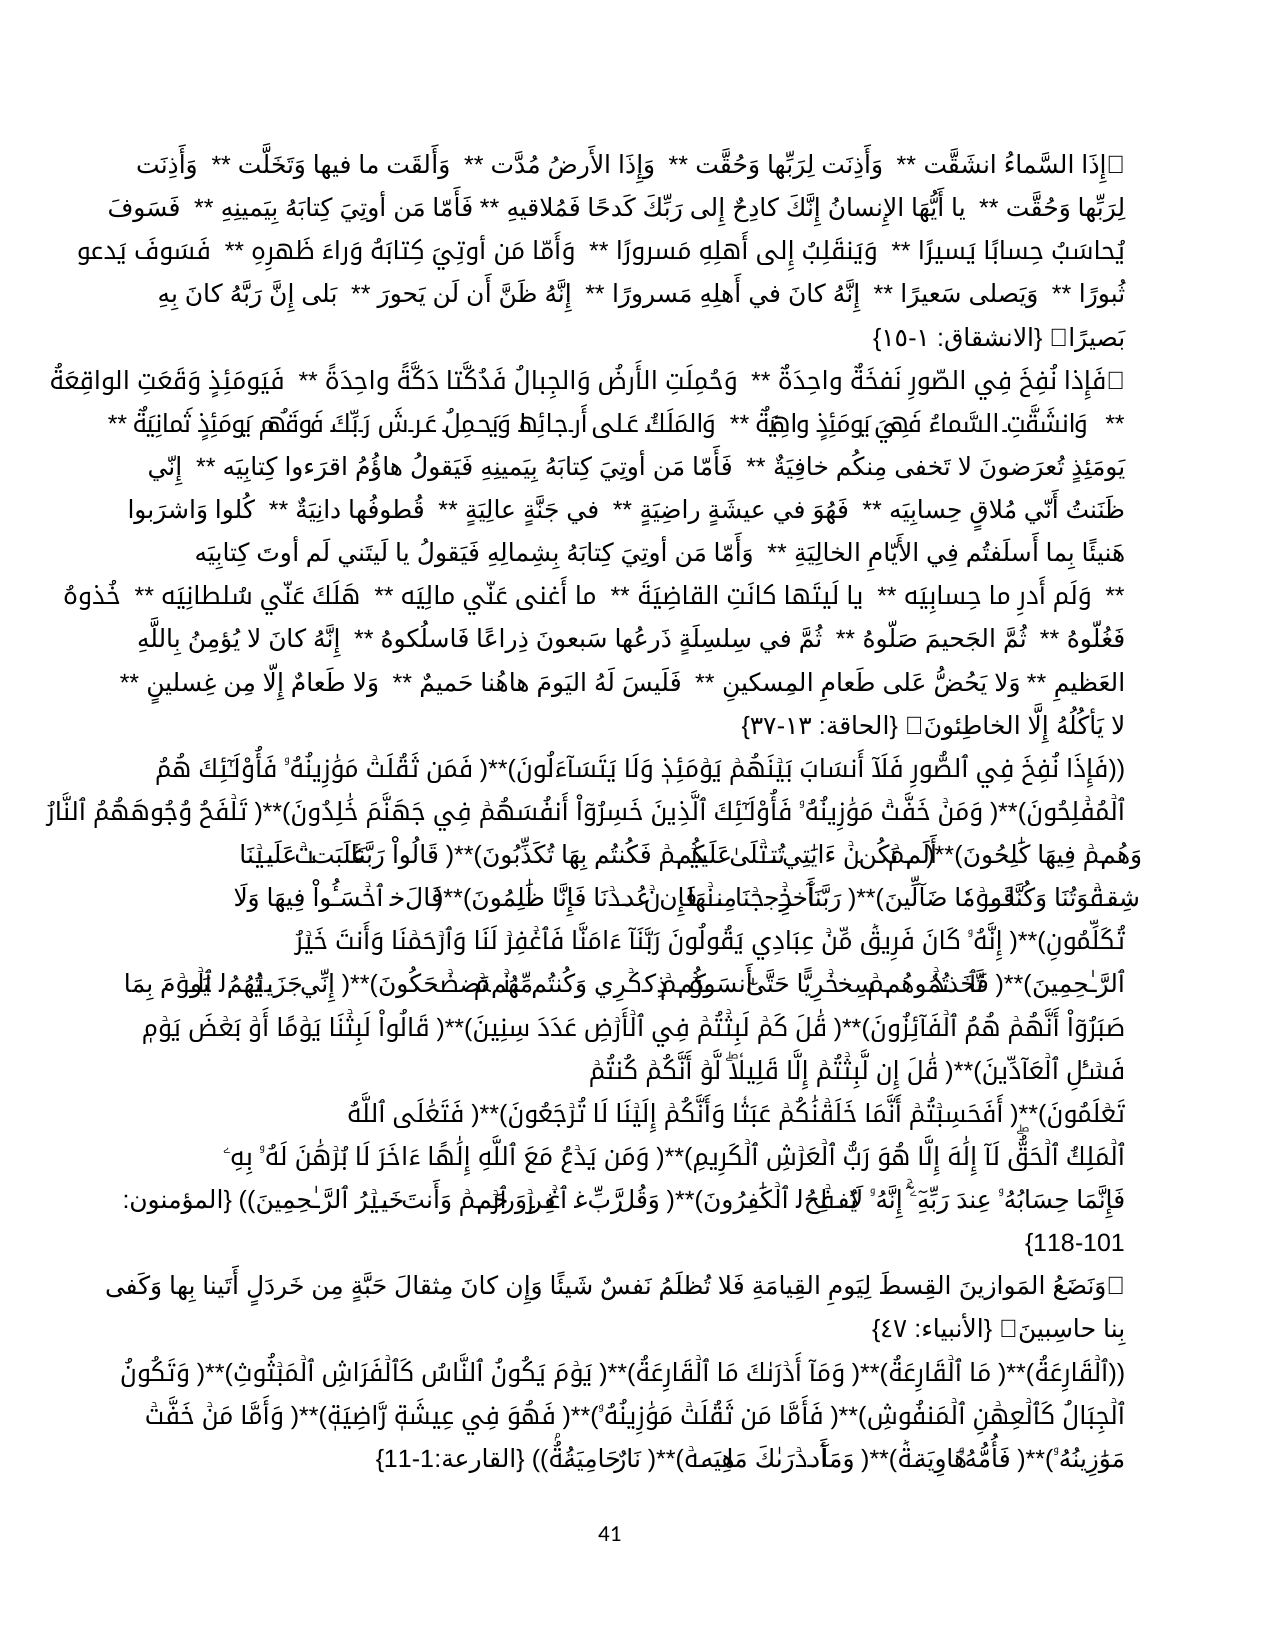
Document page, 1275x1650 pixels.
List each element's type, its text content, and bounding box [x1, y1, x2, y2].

text ﴿وَنَضَعُ المَوازينَ القِسطَ لِيَومِ القِيامَةِ فَلا تُظلَمُ نَفسٌ شَيئًا وَإِن كانَ مِثقالَ حَبَّةٍ مِن خَردَلٍ أَتَينا بِها وَكَفى بِنا حاسِبينَ﴾ {الأنبياء: ٤٧} [94, 1271, 1125, 1343]
text ((فَإِذَا نُفِخَ فِي ٱلصُّورِ فَلَآ أَنسَابَ بَيۡنَهُمۡ يَوۡمَئِذٖ وَلَا يَتَسَآءَلُونَ)**( فَمَن ثَقُلَتۡ مَوَٰزِينُهُۥ فَأُوْلَـٰٓئِكَ هُمُ ٱلۡمُفۡلِحُونَ)**( وَمَنۡ خَفَّتۡ مَوَٰزِينُهُۥ فَأُوْلَـٰٓئِكَ ٱلَّذِينَ خَسِرُوٓاْ أَنفُسَهُمۡ فِي جَهَنَّمَ خَٰلِدُونَ)**( تَلۡفَحُ وُجُوهَهُمُ ٱلنَّارُ وَهُمۡ فِيهَا كَٰلِحُونَ)**( أَلَمۡ تَكُنۡ ءَايَٰتِي تُتۡلَىٰ عَلَيۡكُمۡ فَكُنتُم بِهَا تُكَذِّبُونَ)**( قَالُواْ رَبَّنَا غَلَبَتۡ عَلَيۡنَا شِقۡوَتُنَا وَكُنَّا قَوۡمٗا ضَآلِّينَ)**( رَبَّنَآ أَخۡرِجۡنَا مِنۡهَا فَإِنۡ عُدۡنَا فَإِنَّا ظَٰلِمُونَ)**( قَالَ ٱخۡسَـُٔواْ فِيهَا وَلَا تُكَلِّمُونِ)**( إِنَّهُۥ كَانَ فَرِيقٞ مِّنۡ عِبَادِي يَقُولُونَ رَبَّنَآ ءَامَنَّا فَٱغۡفِرۡ لَنَا وَٱرۡحَمۡنَا وَأَنتَ خَيۡرُ ٱلرَّـٰحِمِينَ)**( فَٱتَّخَذۡتُمُوهُمۡ سِخۡرِيًّا حَتَّىٰٓ أَنسَوۡكُمۡ ذِكۡرِي وَكُنتُم مِّنۡهُمۡ تَضۡحَكُونَ)**( إِنِّي جَزَيۡتُهُمُ ٱلۡيَوۡمَ بِمَا صَبَرُوٓاْ أَنَّهُمۡ هُمُ ٱلۡفَآئِزُونَ)**( قَٰلَ كَمۡ لَبِثۡتُمۡ فِي ٱلۡأَرۡضِ عَدَدَ سِنِينَ)**( قَالُواْ لَبِثۡنَا يَوۡمًا أَوۡ بَعۡضَ يَوۡمٖ فَسۡـَٔلِ ٱلۡعَآدِّينَ)**( قَٰلَ إِن لَّبِثۡتُمۡ إِلَّا قَلِيلٗاۖ لَّوۡ أَنَّكُمۡ كُنتُمۡ تَعۡلَمُونَ)**( أَفَحَسِبۡتُمۡ أَنَّمَا خَلَقۡنَٰكُمۡ عَبَثٗا وَأَنَّكُمۡ إِلَيۡنَا لَا تُرۡجَعُونَ)**( فَتَعَٰلَى ٱللَّهُ ٱلۡمَلِكُ ٱلۡحَقُّۖ لَآ إِلَٰهَ إِلَّا هُوَ رَبُّ ٱلۡعَرۡشِ ٱلۡكَرِيمِ)**( وَمَن يَدۡعُ مَعَ ٱللَّهِ إِلَٰهًا ءَاخَرَ لَا بُرۡهَٰنَ لَهُۥ بِهِۦ فَإِنَّمَا حِسَابُهُۥ عِندَ رَبِّهِۦٓۚ إِنَّهُۥ لَا يُفۡلِحُ ٱلۡكَٰفِرُونَ)**( وَقُل رَّبِّ ٱغۡفِرۡ وَٱرۡحَمۡ وَأَنتَ خَيۡرُ ٱلرَّـٰحِمِينَ)) {المؤمنون:101-118} [94, 826, 1125, 1257]
text ((ٱلۡقَارِعَةُ)**( مَا ٱلۡقَارِعَةُ)**( وَمَآ أَدۡرَىٰكَ مَا ٱلۡقَارِعَةُ)**( يَوۡمَ يَكُونُ ٱلنَّاسُ كَٱلۡفَرَاشِ ٱلۡمَبۡثُوثِ)**( وَتَكُونُ ٱلۡجِبَالُ كَٱلۡعِهۡنِ ٱلۡمَنفُوشِ)**( فَأَمَّا مَن ثَقُلَتۡ مَوَٰزِينُهُۥ)**( فَهُوَ فِي عِيشَةٖ رَّاضِيَةٖ)**( وَأَمَّا مَنۡ خَفَّتۡ مَوَٰزِينُهُۥ)**( فَأُمُّهُۥ هَاوِيَةٞ)**( وَمَآ أَدۡرَىٰكَ مَا هِيَهۡ)**( نَارٌ حَامِيَةُۢ)) {القارعة:1-11} [94, 1357, 1125, 1472]
text ﴿فَإِذا نُفِخَ فِي الصّورِ نَفخَةٌ واحِدَةٌ ** وَحُمِلَتِ الأَرضُ وَالجِبالُ فَدُكَّتا دَكَّةً واحِدَةً ** فَيَومَئِذٍ وَقَعَتِ الواقِعَةُ ** وَانشَقَّتِ السَّماءُ فَهِيَ يَومَئِذٍ واهِيَةٌ ** وَالمَلَكُ عَلى أَرجائِها وَيَحمِلُ عَرشَ رَبِّكَ فَوقَهُم يَومَئِذٍ ثَمانِيَةٌ ** يَومَئِذٍ تُعرَضونَ لا تَخفى مِنكُم خافِيَةٌ ** فَأَمّا مَن أوتِيَ كِتابَهُ بِيَمينِهِ فَيَقولُ هاؤُمُ اقرَءوا كِتابِيَه ** إِنّي ظَنَنتُ أَنّي مُلاقٍ حِسابِيَه ** فَهُوَ في عيشَةٍ راضِيَةٍ ** في جَنَّةٍ عالِيَةٍ ** قُطوفُها دانِيَةٌ ** كُلوا وَاشرَبوا هَنيئًا بِما أَسلَفتُم فِي الأَيّامِ الخالِيَةِ ** وَأَمّا مَن أوتِيَ كِتابَهُ بِشِمالِهِ فَيَقولُ يا لَيتَني لَم أوتَ كِتابِيَه ** وَلَم أَدرِ ما حِسابِيَه ** يا لَيتَها كانَتِ القاضِيَةَ ** ما أَغنى عَنّي مالِيَه ** هَلَكَ عَنّي سُلطانِيَه ** خُذوهُ فَغُلّوهُ ** ثُمَّ الجَحيمَ صَلّوهُ ** ثُمَّ في سِلسِلَةٍ ذَرعُها سَبعونَ ذِراعًا فَاسلُكوهُ ** إِنَّهُ كانَ لا يُؤمِنُ بِاللَّهِ العَظيمِ ** وَلا يَحُضُّ عَلى طَعامِ المِسكينِ ** فَلَيسَ لَهُ اليَومَ هاهُنا حَميمٌ ** وَلا طَعامٌ إِلّا مِن غِسلينٍ ** لا يَأكُلُهُ إِلَّا الخاطِئونَ﴾ {الحاقة: ١٣-٣٧} [94, 394, 1125, 581]
text ﴿فَإِذا نُفِخَ فِي الصّورِ نَفخَةٌ واحِدَةٌ ** وَحُمِلَتِ الأَرضُ وَالجِبالُ فَدُكَّتا دَكَّةً واحِدَةً ** فَيَومَئِذٍ وَقَعَتِ الواقِعَةُ ** وَانشَقَّتِ السَّماءُ فَهِيَ يَومَئِذٍ واهِيَةٌ ** وَالمَلَكُ عَلى أَرجائِها وَيَحمِلُ عَرشَ رَبِّكَ فَوقَهُم يَومَئِذٍ ثَمانِيَةٌ ** يَومَئِذٍ تُعرَضونَ لا تَخفى مِنكُم خافِيَةٌ ** فَأَمّا مَن أوتِيَ كِتابَهُ بِيَمينِهِ فَيَقولُ هاؤُمُ اقرَءوا كِتابِيَه ** إِنّي ظَنَنتُ أَنّي مُلاقٍ حِسابِيَه ** فَهُوَ في عيشَةٍ راضِيَةٍ ** في جَنَّةٍ عالِيَةٍ ** قُطوفُها دانِيَةٌ ** كُلوا وَاشرَبوا هَنيئًا بِما أَسلَفتُم فِي الأَيّامِ الخالِيَةِ ** وَأَمّا مَن أوتِيَ كِتابَهُ بِشِمالِهِ فَيَقولُ يا لَيتَني لَم أوتَ كِتابِيَه ** وَلَم أَدرِ ما حِسابِيَه ** يا لَيتَها كانَتِ القاضِيَةَ ** ما أَغنى عَنّي مالِيَه ** هَلَكَ عَنّي سُلطانِيَه ** خُذوهُ فَغُلّوهُ ** ثُمَّ الجَحيمَ صَلّوهُ ** ثُمَّ في سِلسِلَةٍ ذَرعُها سَبعونَ ذِراعًا فَاسلُكوهُ ** إِنَّهُ كانَ لا يُؤمِنُ بِاللَّهِ العَظيمِ ** وَلا يَحُضُّ عَلى طَعامِ المِسكينِ ** فَلَيسَ لَهُ اليَومَ هاهُنا حَميمٌ ** وَلا طَعامٌ إِلّا مِن غِسلينٍ ** لا يَأكُلُهُ إِلَّا الخاطِئونَ﴾ {الحاقة: ١٣-٣٧} [94, 610, 1125, 739]
text ﴿إِذَا السَّماءُ انشَقَّت ** وَأَذِنَت لِرَبِّها وَحُقَّت ** وَإِذَا الأَرضُ مُدَّت ** وَأَلقَت ما فيها وَتَخَلَّت ** وَأَذِنَت لِرَبِّها وَحُقَّت ** يا أَيُّهَا الإِنسانُ إِنَّكَ كادِحٌ إِلى رَبِّكَ كَدحًا فَمُلاقيهِ ** فَأَمّا مَن أوتِيَ كِتابَهُ بِيَمينِهِ ** فَسَوفَ يُحاسَبُ حِسابًا يَسيرًا ** وَيَنقَلِبُ إِلى أَهلِهِ مَسرورًا ** وَأَمّا مَن أوتِيَ كِتابَهُ وَراءَ ظَهرِهِ ** فَسَوفَ يَدعو ثُبورًا ** وَيَصلى سَعيرًا ** إِنَّهُ كانَ في أَهلِهِ مَسرورًا ** إِنَّهُ ظَنَّ أَن لَن يَحورَ ** بَلى إِنَّ رَبَّهُ كانَ بِهِ بَصيرًا﴾ {الانشقاق: ١-١٥} [94, 150, 1125, 236]
text ﴿إِذَا السَّماءُ انشَقَّت ** وَأَذِنَت لِرَبِّها وَحُقَّت ** وَإِذَا الأَرضُ مُدَّت ** وَأَلقَت ما فيها وَتَخَلَّت ** وَأَذِنَت لِرَبِّها وَحُقَّت ** يا أَيُّهَا الإِنسانُ إِنَّكَ كادِحٌ إِلى رَبِّكَ كَدحًا فَمُلاقيهِ ** فَأَمّا مَن أوتِيَ كِتابَهُ بِيَمينِهِ ** فَسَوفَ يُحاسَبُ حِسابًا يَسيرًا ** وَيَنقَلِبُ إِلى أَهلِهِ مَسرورًا ** وَأَمّا مَن أوتِيَ كِتابَهُ وَراءَ ظَهرِهِ ** فَسَوفَ يَدعو ثُبورًا ** وَيَصلى سَعيرًا ** إِنَّهُ كانَ في أَهلِهِ مَسرورًا ** إِنَّهُ ظَنَّ أَن لَن يَحورَ ** بَلى إِنَّ رَبَّهُ كانَ بِهِ بَصيرًا﴾ {الانشقاق: ١-١٥} [94, 265, 1125, 351]
